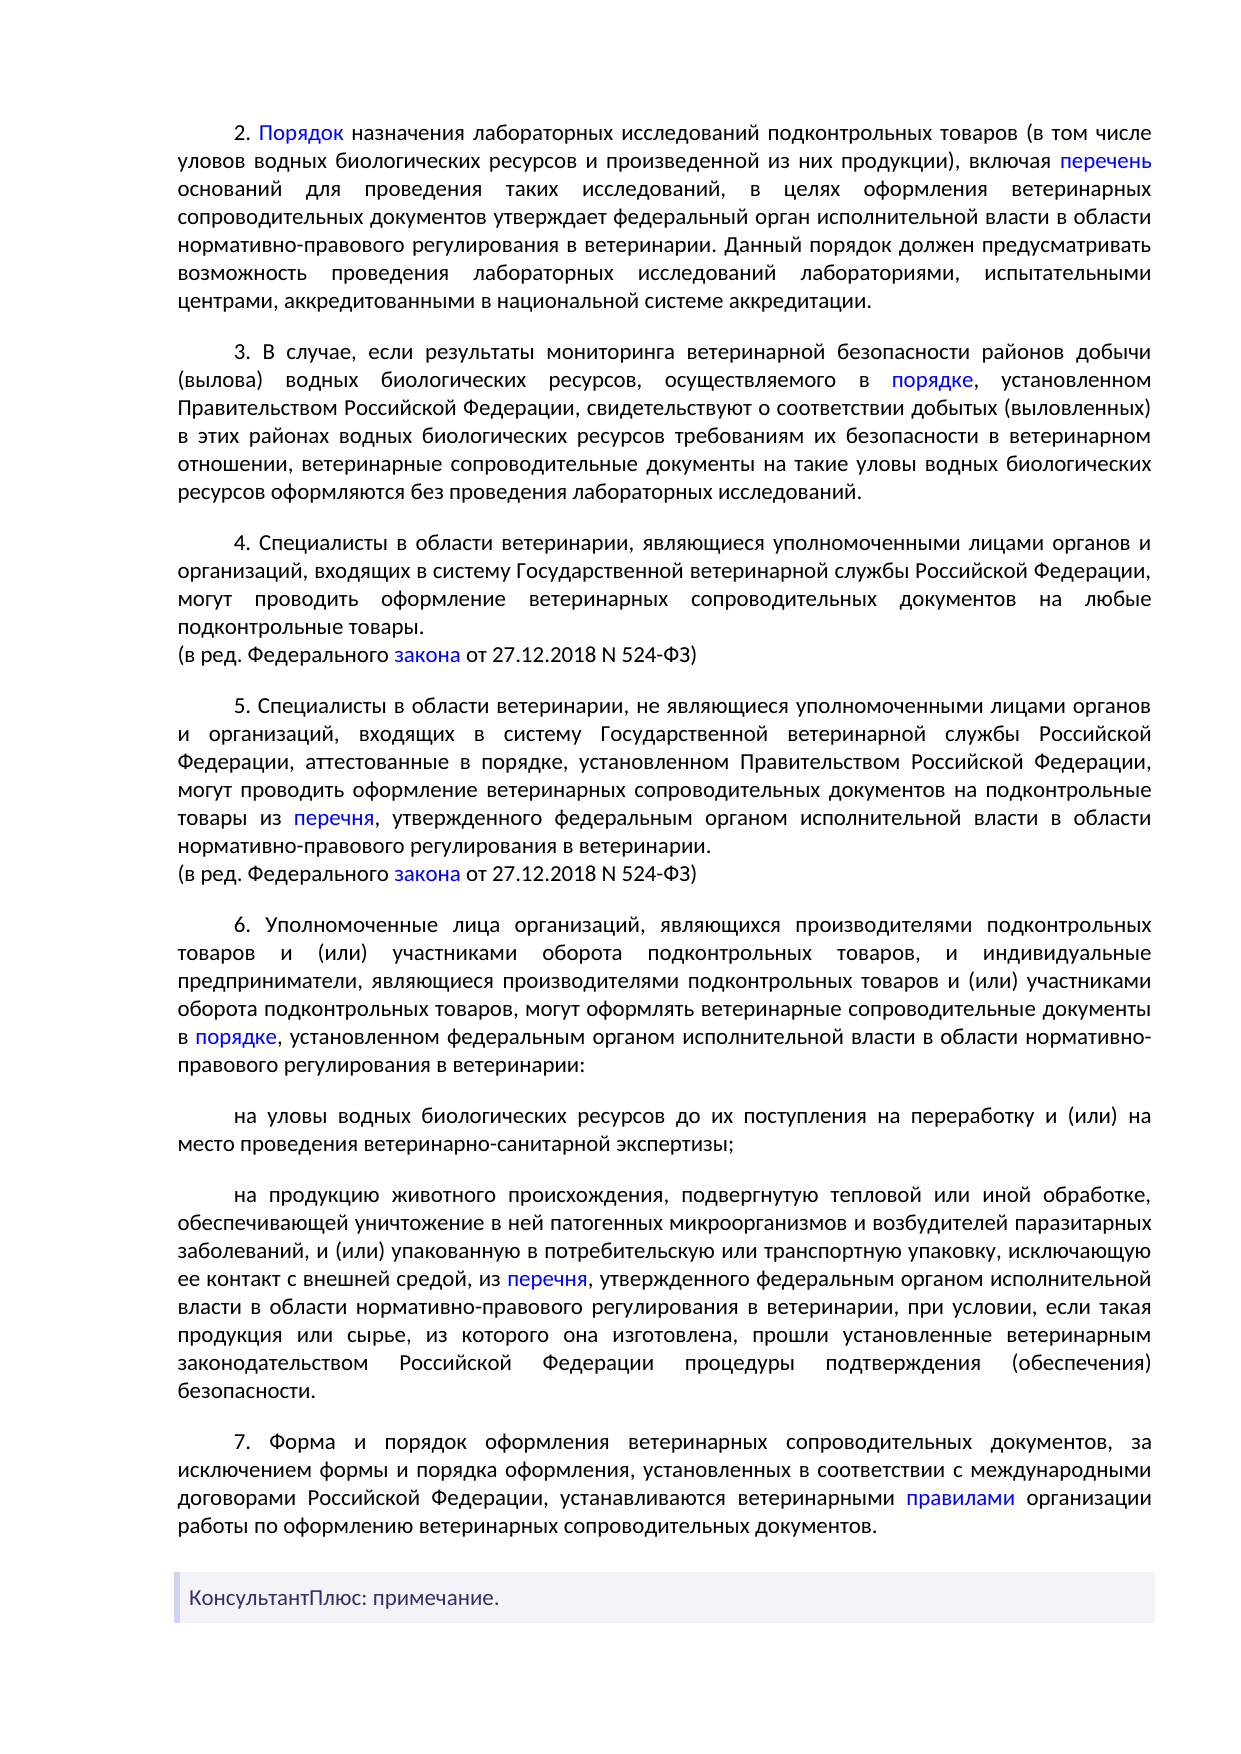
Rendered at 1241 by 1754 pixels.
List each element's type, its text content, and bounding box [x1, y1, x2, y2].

text (в ред. Федерального закона от 27.12.2018 N 524-ФЗ) [177, 640, 1152, 668]
text (в ред. Федерального закона от 27.12.2018 N 524-ФЗ) [177, 859, 1152, 887]
text 3. В случае, если результаты мониторинга ветеринарной безопасности районов добычи (вылова) водных биологических ресурсов, осуществляемого в порядке, установленном Правительством Российской Федерации, свидетельствуют о соответствии добытых (выловленных) в этих районах водных биологических ресурсов требованиям их безопасности в ветеринарном отношении, ветеринарные сопроводительные документы на такие уловы водных биологических ресурсов оформляются без проведения лабораторных исследований. [177, 337, 1152, 505]
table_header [180, 1572, 1149, 1623]
text 7. Форма и порядок оформления ветеринарных сопроводительных документов, за исключением формы и порядка оформления, установленных в соответствии с международными договорами Российской Федерации, устанавливаются ветеринарными правилами организации работы по оформлению ветеринарных сопроводительных документов. [177, 1427, 1152, 1539]
text 5. Специалисты в области ветеринарии, не являющиеся уполномоченными лицами органов и организаций, входящих в систему Государственной ветеринарной службы Российской Федерации, аттестованные в порядке, установленном Правительством Российской Федерации, могут проводить оформление ветеринарных сопроводительных документов на подконтрольные товары из перечня, утвержденного федеральным органом исполнительной власти в области нормативно-правового регулирования в ветеринарии. [177, 691, 1152, 859]
text 4. Специалисты в области ветеринарии, являющиеся уполномоченными лицами органов и организаций, входящих в систему Государственной ветеринарной службы Российской Федерации, могут проводить оформление ветеринарных сопроводительных документов на любые подконтрольные товары. [177, 528, 1152, 640]
text на продукцию животного происхождения, подвергнутую тепловой или иной обработке, обеспечивающей уничтожение в ней патогенных микроорганизмов и возбудителей паразитарных заболеваний, и (или) упакованную в потребительскую или транспортную упаковку, исключающую ее контакт с внешней средой, из перечня, утвержденного федеральным органом исполнительной власти в области нормативно-правового регулирования в ветеринарии, при условии, если такая продукция или сырье, из которого она изготовлена, прошли установленные ветеринарным законодательством Российской Федерации процедуры подтверждения (обеспечения) безопасности. [177, 1180, 1152, 1404]
text на уловы водных биологических ресурсов до их поступления на переработку и (или) на место проведения ветеринарно-санитарной экспертизы; [177, 1101, 1152, 1157]
text 6. Уполномоченные лица организаций, являющихся производителями подконтрольных товаров и (или) участниками оборота подконтрольных товаров, и индивидуальные предприниматели, являющиеся производителями подконтрольных товаров и (или) участниками оборота подконтрольных товаров, могут оформлять ветеринарные сопроводительные документы в порядке, установленном федеральным органом исполнительной власти в области нормативно-правового регулирования в ветеринарии: [177, 910, 1152, 1078]
text 2. Порядок назначения лабораторных исследований подконтрольных товаров (в том числе уловов водных биологических ресурсов и произведенной из них продукции), включая перечень оснований для проведения таких исследований, в целях оформления ветеринарных сопроводительных документов утверждает федеральный орган исполнительной власти в области нормативно-правового регулирования в ветеринарии. Данный порядок должен предусматривать возможность проведения лабораторных исследований лабораториями, испытательными центрами, аккредитованными в национальной системе аккредитации. [177, 118, 1152, 314]
